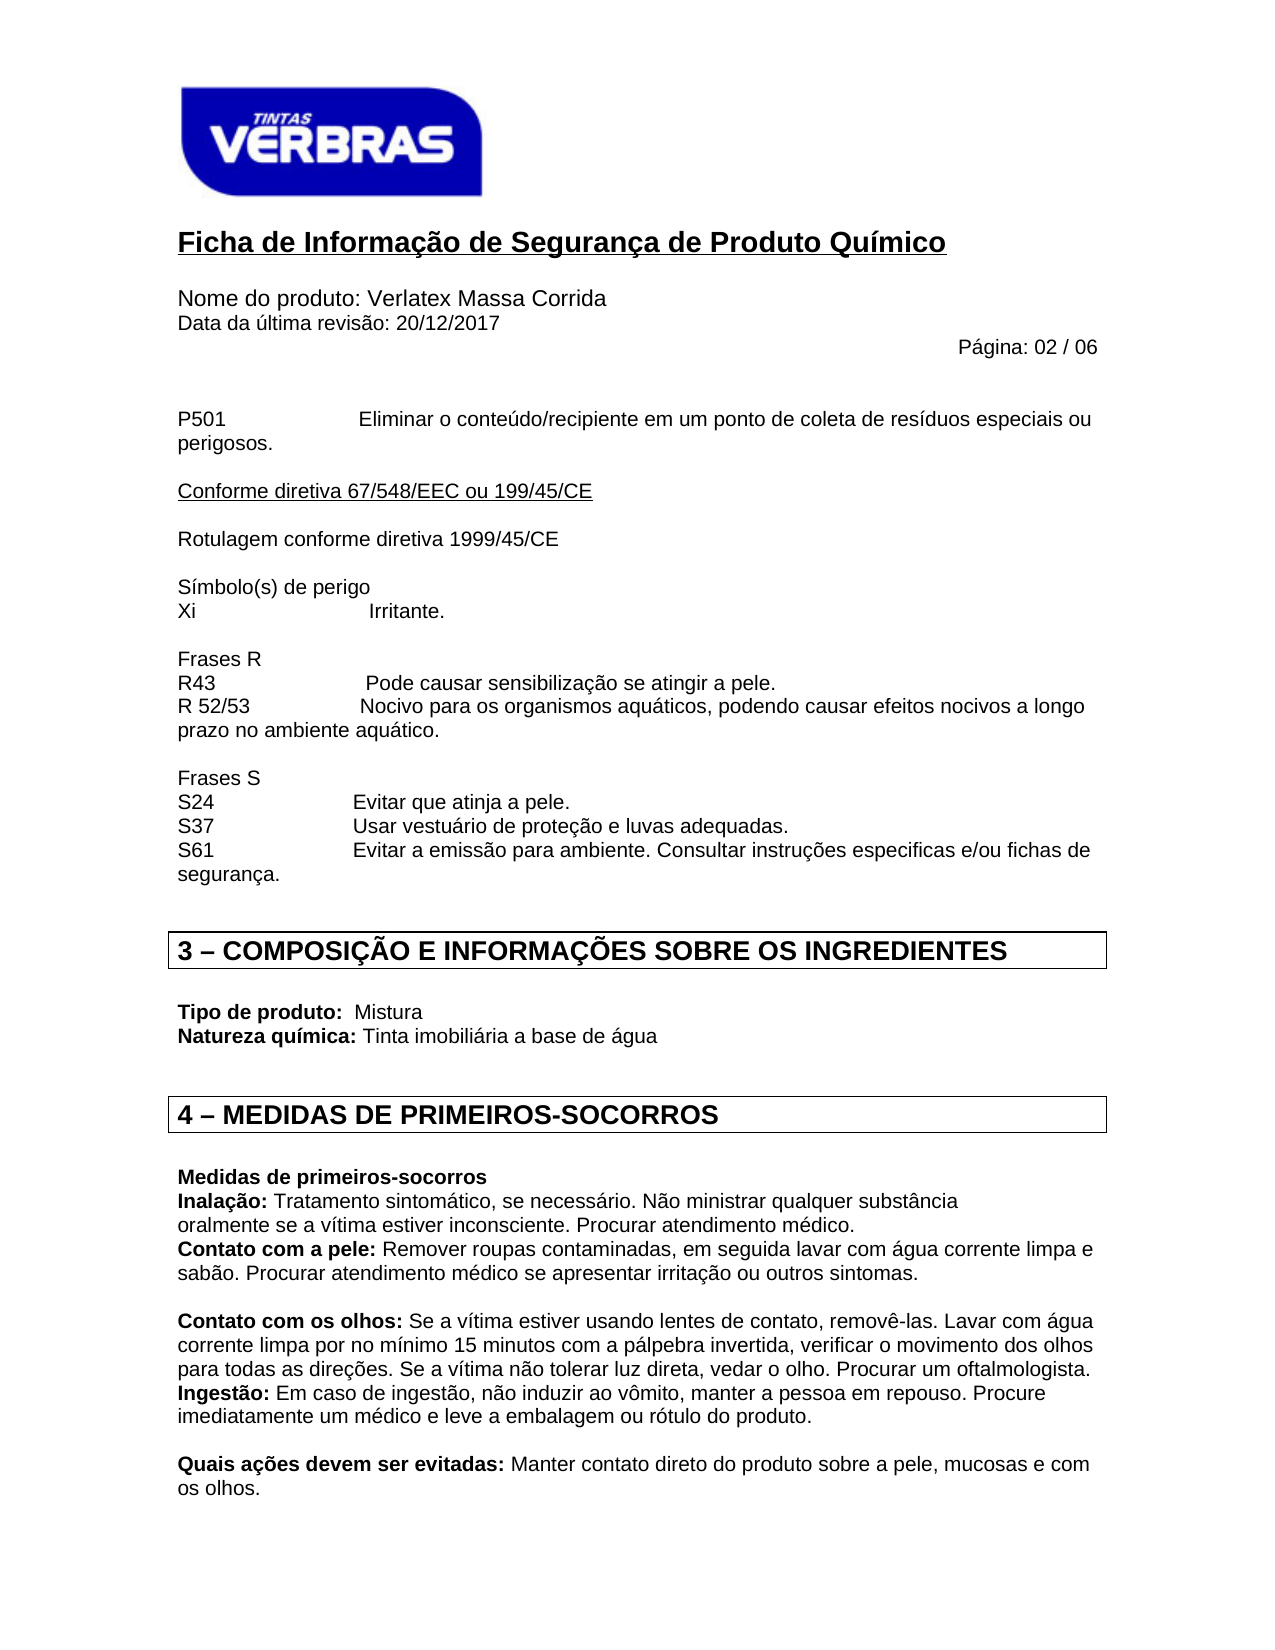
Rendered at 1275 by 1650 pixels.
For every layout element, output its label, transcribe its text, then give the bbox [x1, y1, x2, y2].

picture [177, 73, 487, 216]
text sabão. Procurar atendimento médico se apresentar irritação ou outros sintomas. [177, 1261, 1098, 1284]
text Ingestão: Em caso de ingestão, não induzir ao vômito, manter a pessoa em repouso. Procure imediatamente um médico e leve a embalagem ou rótulo do produto. [177, 1380, 1098, 1428]
text 3 – COMPOSIÇÃO E INFORMAÇÕES SOBRE OS INGREDIENTES [169, 933, 1106, 968]
text S61 Evitar a emissão para ambiente. Consultar instruções especificas e/ou fichas de segurança. [177, 838, 1098, 886]
text R 52/53 Nocivo para os organismos aquáticos, podendo causar efeitos nocivos a longo prazo no ambiente aquático. [177, 694, 1098, 742]
text Quais ações devem ser evitadas: Manter contato direto do produto sobre a pele, mucosas e com os olhos. [177, 1452, 1098, 1500]
text Xi Irritante. [177, 598, 1098, 622]
text R43 Pode causar sensibilização se atingir a pele. [177, 670, 1098, 694]
text Página: 02 / 06 [177, 335, 1098, 359]
text S24 Evitar que atinja a pele. [177, 790, 1098, 814]
text Inalação: Tratamento sintomático, se necessário. Não ministrar qualquer substância [177, 1189, 1098, 1213]
text P501 Eliminar o conteúdo/recipiente em um ponto de coleta de resíduos especiais ou perigosos. [177, 407, 1098, 455]
text Medidas de primeiros-socorros [177, 1165, 1098, 1189]
text Frases S [177, 766, 1098, 790]
text Tipo de produto: Mistura [177, 1000, 1098, 1024]
text Contato com os olhos: Se a vítima estiver usando lentes de contato, removê-las. Lavar com água [177, 1308, 1098, 1332]
text 4 – MEDIDAS DE PRIMEIROS-SOCORROS [169, 1097, 1106, 1132]
text Contato com a pele: Remover roupas contaminadas, em seguida lavar com água corrente limpa e [177, 1237, 1098, 1261]
text Símbolo(s) de perigo [177, 574, 1098, 598]
text S37 Usar vestuário de proteção e luvas adequadas. [177, 814, 1098, 838]
text Natureza química: Tinta imobiliária a base de água [177, 1024, 1098, 1048]
text corrente limpa por no mínimo 15 minutos com a pálpebra invertida, verificar o movimento dos olhos para todas as direções. Se a vítima não tolerar luz direta, vedar o olho. Procurar um oftalmologista. [177, 1332, 1098, 1380]
text Rotulagem conforme diretiva 1999/45/CE [177, 527, 1098, 551]
text Conforme diretiva 67/548/EEC ou 199/45/CE [177, 479, 1098, 503]
text Frases R [177, 646, 1098, 670]
text oralmente se a vítima estiver inconsciente. Procurar atendimento médico. [177, 1213, 1098, 1237]
